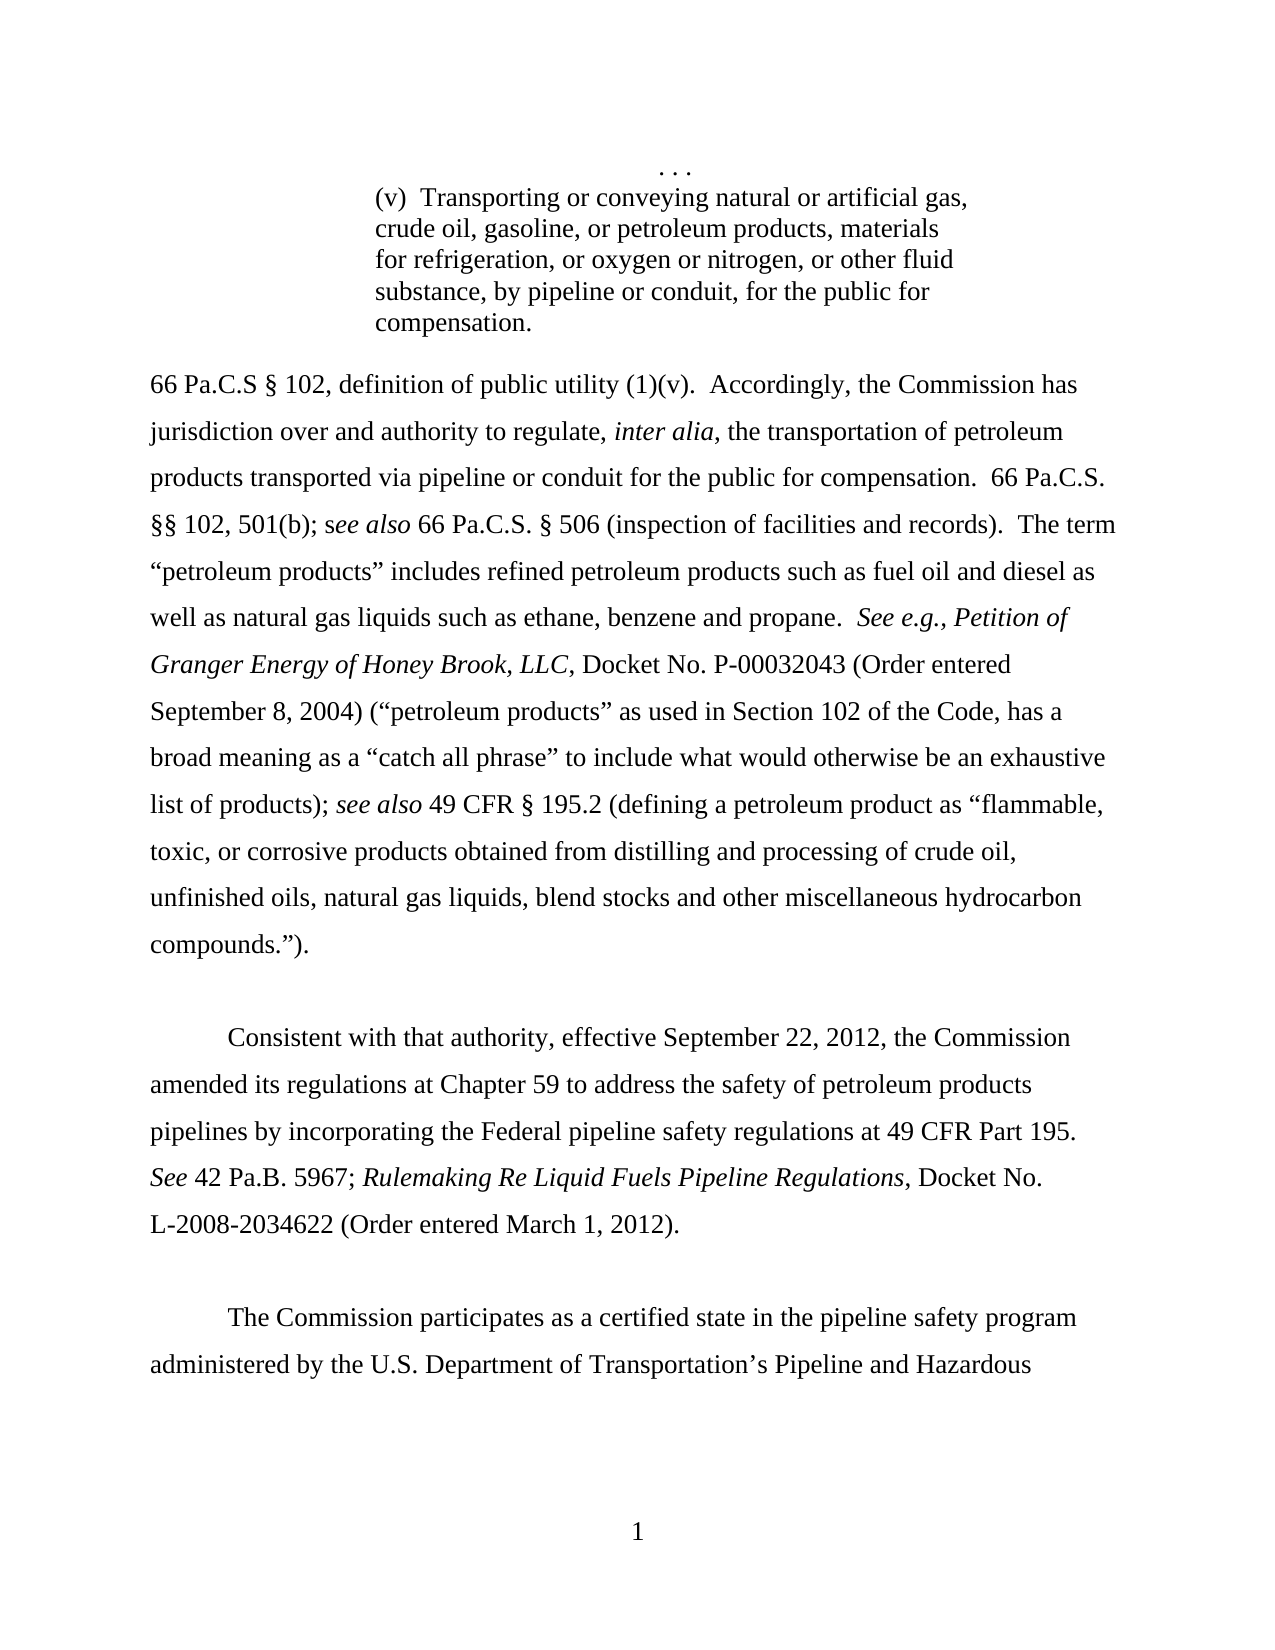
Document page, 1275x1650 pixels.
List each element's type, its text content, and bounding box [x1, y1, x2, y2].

text The Commission participates as a certified state in the pipeline safety program administered by the U.S. Department of Transportation’s Pipeline and Hazardous [150, 1301, 1125, 1379]
text (v) Transporting or conveying natural or artificial gas, crude oil, gasoline, or petroleum products, materials for refrigeration, or oxygen or nitrogen, or other fluid substance, by pipeline or conduit, for the public for compensation. [375, 181, 975, 337]
text 66 Pa.C.S § 102, definition of public utility (1)(v). Accordingly, the Commission has jurisdiction over and authority to regulate, inter alia, the transportation of petroleum products transported via pipeline or conduit for the public for compensation. 66 Pa.C.S. §§ 102, 501(b); see also 66 Pa.C.S. § 506 (inspection of facilities and records). The term “petroleum products” includes refined petroleum products such as fuel oil and diesel as well as natural gas liquids such as ethane, benzene and propane. See e.g., Petition of Granger Energy of Honey Brook, LLC, Docket No. P-00032043 (Order entered September 8, 2004) (“petroleum products” as used in Section 102 of the Code, has a broad meaning as a “catch all phrase” to include what would otherwise be an exhaustive list of products); see also 49 CFR § 195.2 (defining a petroleum product as “flammable, toxic, or corrosive products obtained from distilling and processing of crude oil, unfinished oils, natural gas liquids, blend stocks and other miscellaneous hydrocarbon compounds.”). [150, 368, 1125, 959]
text . . . [375, 150, 975, 181]
text Consistent with that authority, effective September 22, 2012, the Commission amended its regulations at Chapter 59 to address the safety of petroleum products pipelines by incorporating the Federal pipeline safety regulations at 49 CFR Part 195. See 42 Pa.B. 5967; Rulemaking Re Liquid Fuels Pipeline Regulations, Docket No. L-2008-2034622 (Order entered March 1, 2012). [150, 1021, 1125, 1239]
